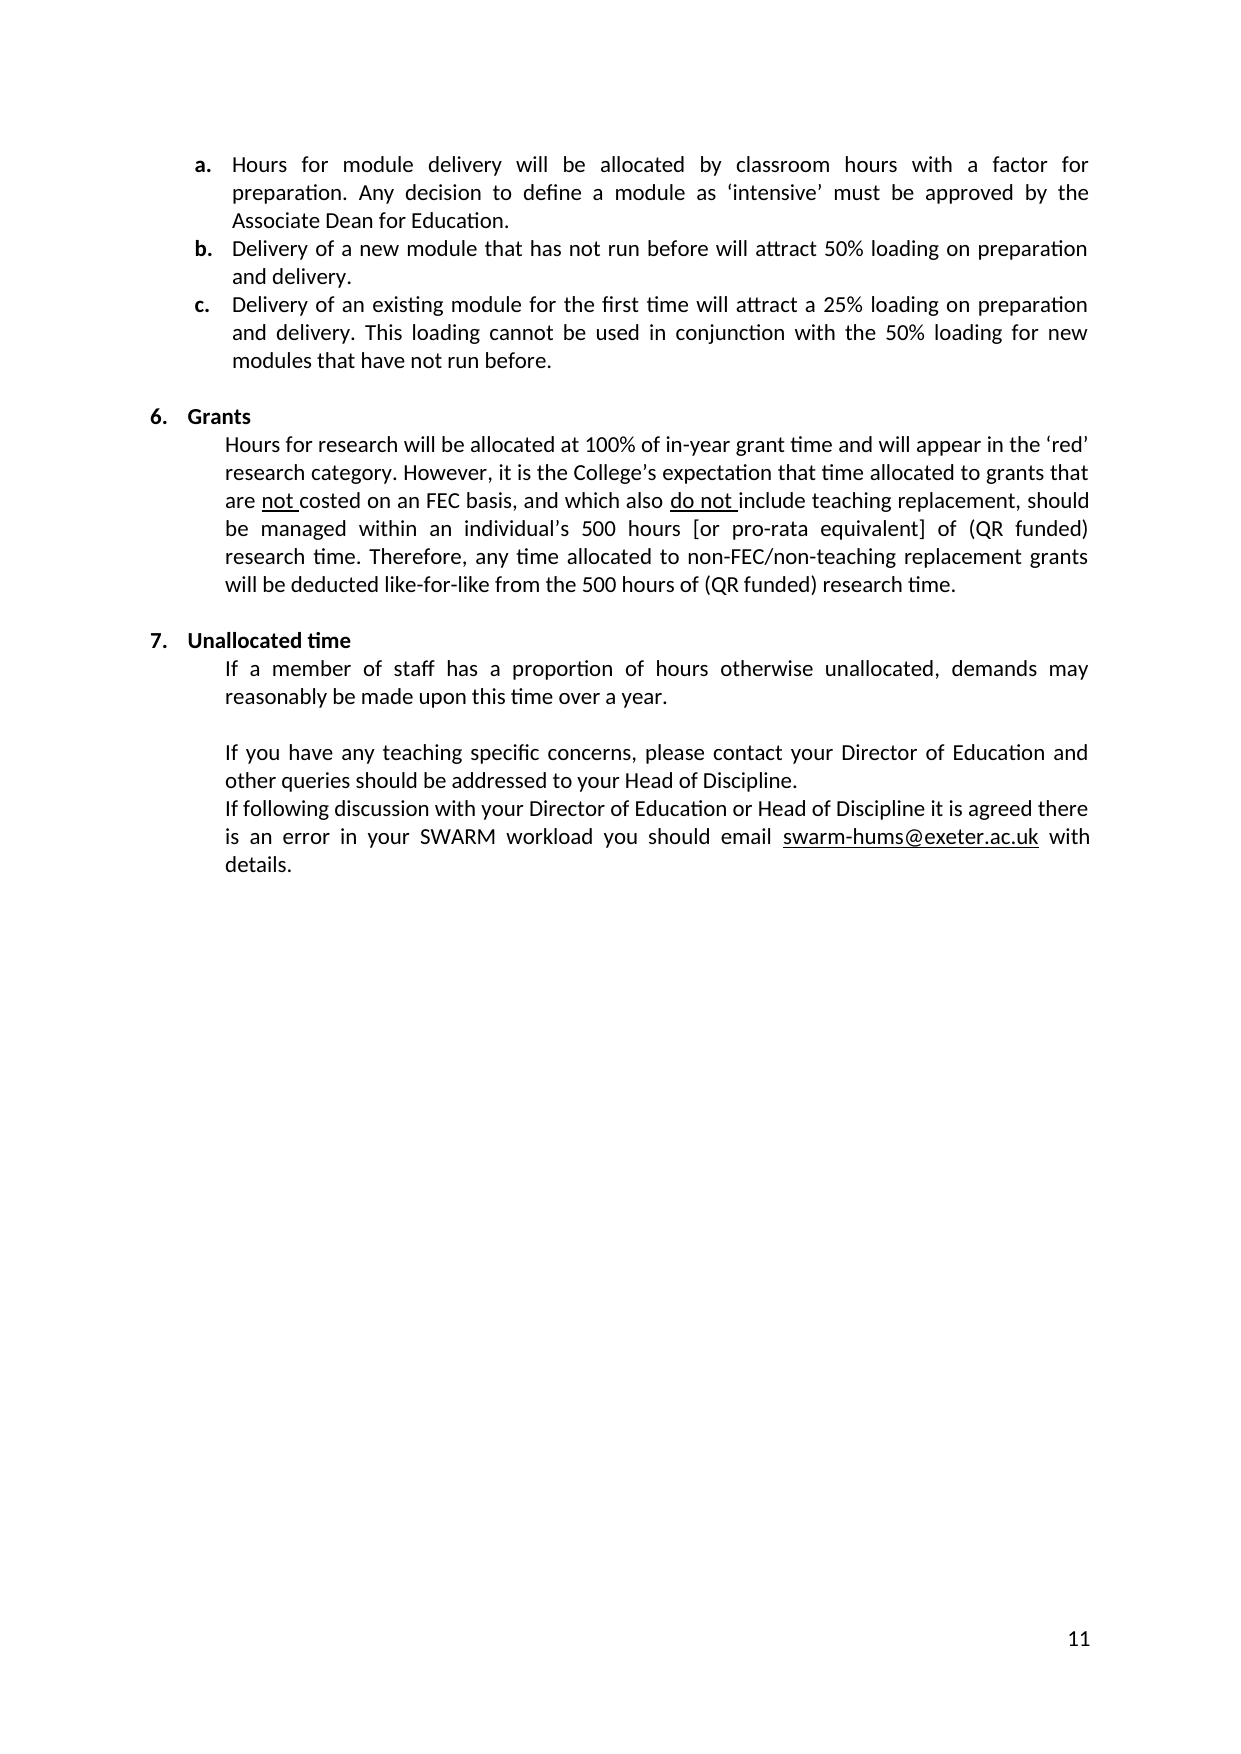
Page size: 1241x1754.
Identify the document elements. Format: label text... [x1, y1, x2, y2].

list Delivery of an existing module for the first time will attract a 25% loading on preparation and delivery. This loading cannot be used in conjunction with the 50% loading for new modules that have not run before. [194, 290, 1090, 374]
text If following discussion with your Director of Education or Head of Discipline it is agreed there is an error in your SWARM workload you should email swarm-hums@exeter.ac.uk with details. [225, 794, 1090, 878]
list Unallocated time [150, 626, 1090, 654]
text Hours for research will be allocated at 100% of in-year grant time and will appear in the ‘red’ research category. However, it is the College’s expectation that time allocated to grants that are not costed on an FEC basis, and which also do not include teaching replacement, should be managed within an individual’s 500 hours [or pro-rata equivalent] of (QR funded) research time. Therefore, any time allocated to non-FEC/non-teaching replacement grants will be deducted like-for-like from the 500 hours of (QR funded) research time. [225, 430, 1090, 598]
text If a member of staff has a proportion of hours otherwise unallocated, demands may reasonably be made upon this time over a year. [225, 654, 1090, 710]
list Hours for module delivery will be allocated by classroom hours with a factor for preparation. Any decision to define a module as ‘intensive’ must be approved by the Associate Dean for Education. [194, 150, 1090, 234]
text If you have any teaching specific concerns, please contact your Director of Education and other queries should be addressed to your Head of Discipline. [225, 738, 1090, 794]
list Delivery of a new module that has not run before will attract 50% loading on preparation and delivery. [194, 234, 1090, 290]
list Grants [150, 402, 1090, 430]
